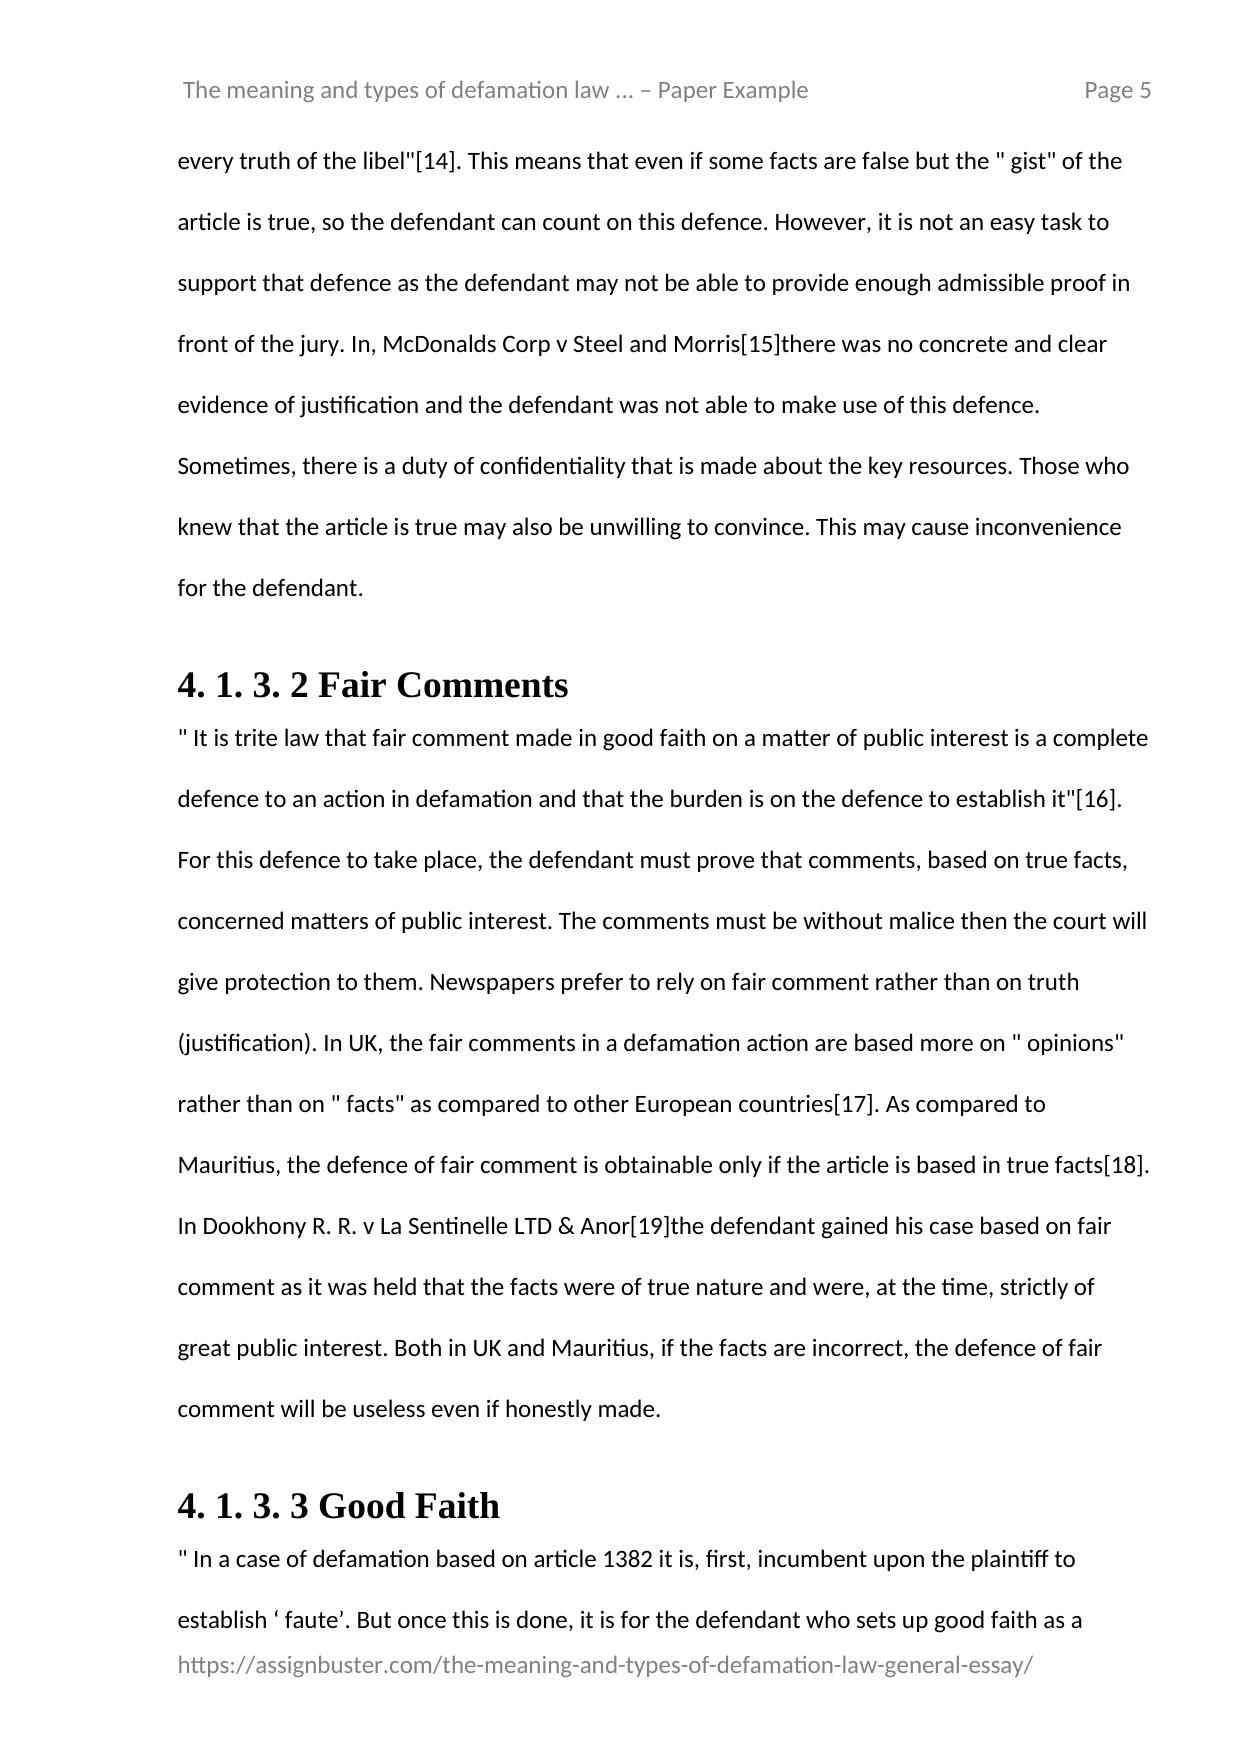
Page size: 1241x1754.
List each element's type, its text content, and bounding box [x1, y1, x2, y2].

subtitle 4. 1. 3. 3 Good Faith [177, 1484, 1152, 1527]
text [177, 1543, 1152, 1634]
subtitle 4. 1. 3. 2 Fair Comments [177, 663, 1152, 706]
text " It is trite law that fair comment made in good faith on a matter of public interest is a complete defence to an action in defamation and that the burden is on the defence to establish it"[16]. For this defence to take place, the defendant must prove that comments, based on true facts, concerned matters of public interest. The comments must be without malice then the court will give protection to them. Newspapers prefer to rely on fair comment rather than on truth (justification). In UK, the fair comments in a defamation action are based more on " opinions" rather than on " facts" as compared to other European countries[17]. As compared to Mauritius, the defence of fair comment is obtainable only if the article is based in true facts[18]. In Dookhony R. R. v La Sentinelle LTD & Anor[19]the defendant gained his case based on fair comment as it was held that the facts were of true nature and were, at the time, strictly of great public interest. Both in UK and Mauritius, if the facts are incorrect, the defence of fair comment will be useless even if honestly made. [177, 722, 1152, 1424]
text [177, 145, 1152, 603]
